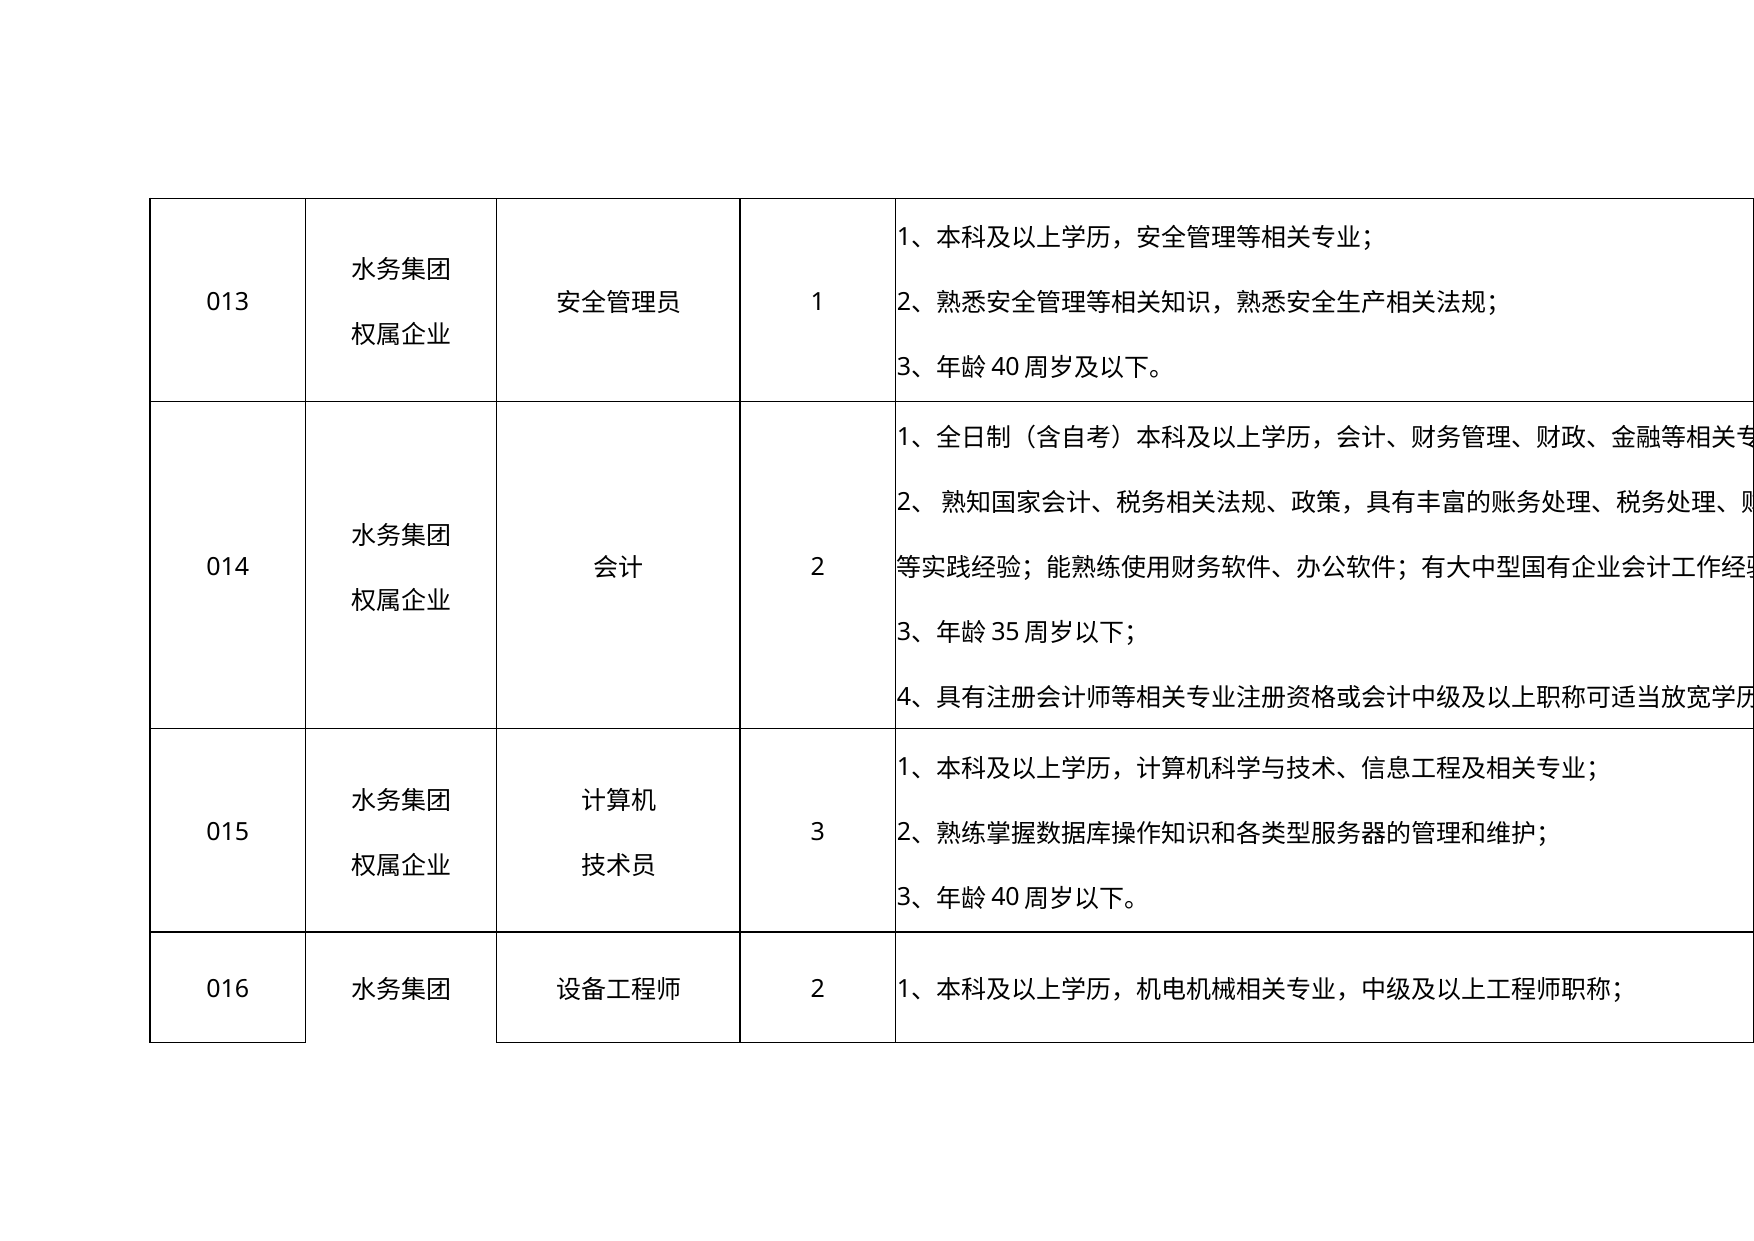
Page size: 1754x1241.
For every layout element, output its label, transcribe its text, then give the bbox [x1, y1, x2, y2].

table_cell 水务集团 权属企业 [306, 402, 496, 728]
table_cell 水务集团 权属企业 [306, 933, 496, 1042]
table_cell 设备工程师 [497, 933, 739, 1042]
table_cell 1、本科及以上学历，计算机科学与技术、信息工程及相关专业； 2、熟练掌握数据库操作知识和各类型服务器的管理和维护； 3、年龄40周岁以下。 [896, 729, 1753, 931]
table_cell 水务集团 权属企业 [306, 199, 496, 401]
table_cell 2 [741, 933, 895, 1042]
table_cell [896, 933, 1753, 1042]
table_cell 013 [151, 199, 305, 401]
table_cell 016 [151, 933, 305, 1042]
table_cell 1、本科及以上学历，安全管理等相关专业； 2、熟悉安全管理等相关知识，熟悉安全生产相关法规； 3、年龄40周岁及以下。 [896, 199, 1753, 401]
table_cell 3 [741, 729, 895, 931]
table_cell 1 [741, 199, 895, 401]
table_cell 015 [151, 729, 305, 931]
table_cell 1、全日制（含自考）本科及以上学历，会计、财务管理、财政、金融等相关专业； 2、 熟知国家会计、税务相关法规、政策，具有丰富的账务处理、税务处理、财务预算编制等实践经验；能熟练使用财务软件、办公软件；有大中型国有企业会计工作经验的优先； 3、年龄35周岁以下； 4、具有注册会计师等相关专业注册资格或会计中级及以上职称可适当放宽学历限制。 [896, 402, 1753, 728]
table_cell 2 [741, 402, 895, 728]
table_cell 安全管理员 [497, 199, 739, 401]
table_cell 计算机 技术员 [497, 729, 739, 931]
table_cell 会计 [497, 402, 739, 728]
table_cell 水务集团 权属企业 [306, 729, 496, 931]
table_cell 014 [151, 402, 305, 728]
